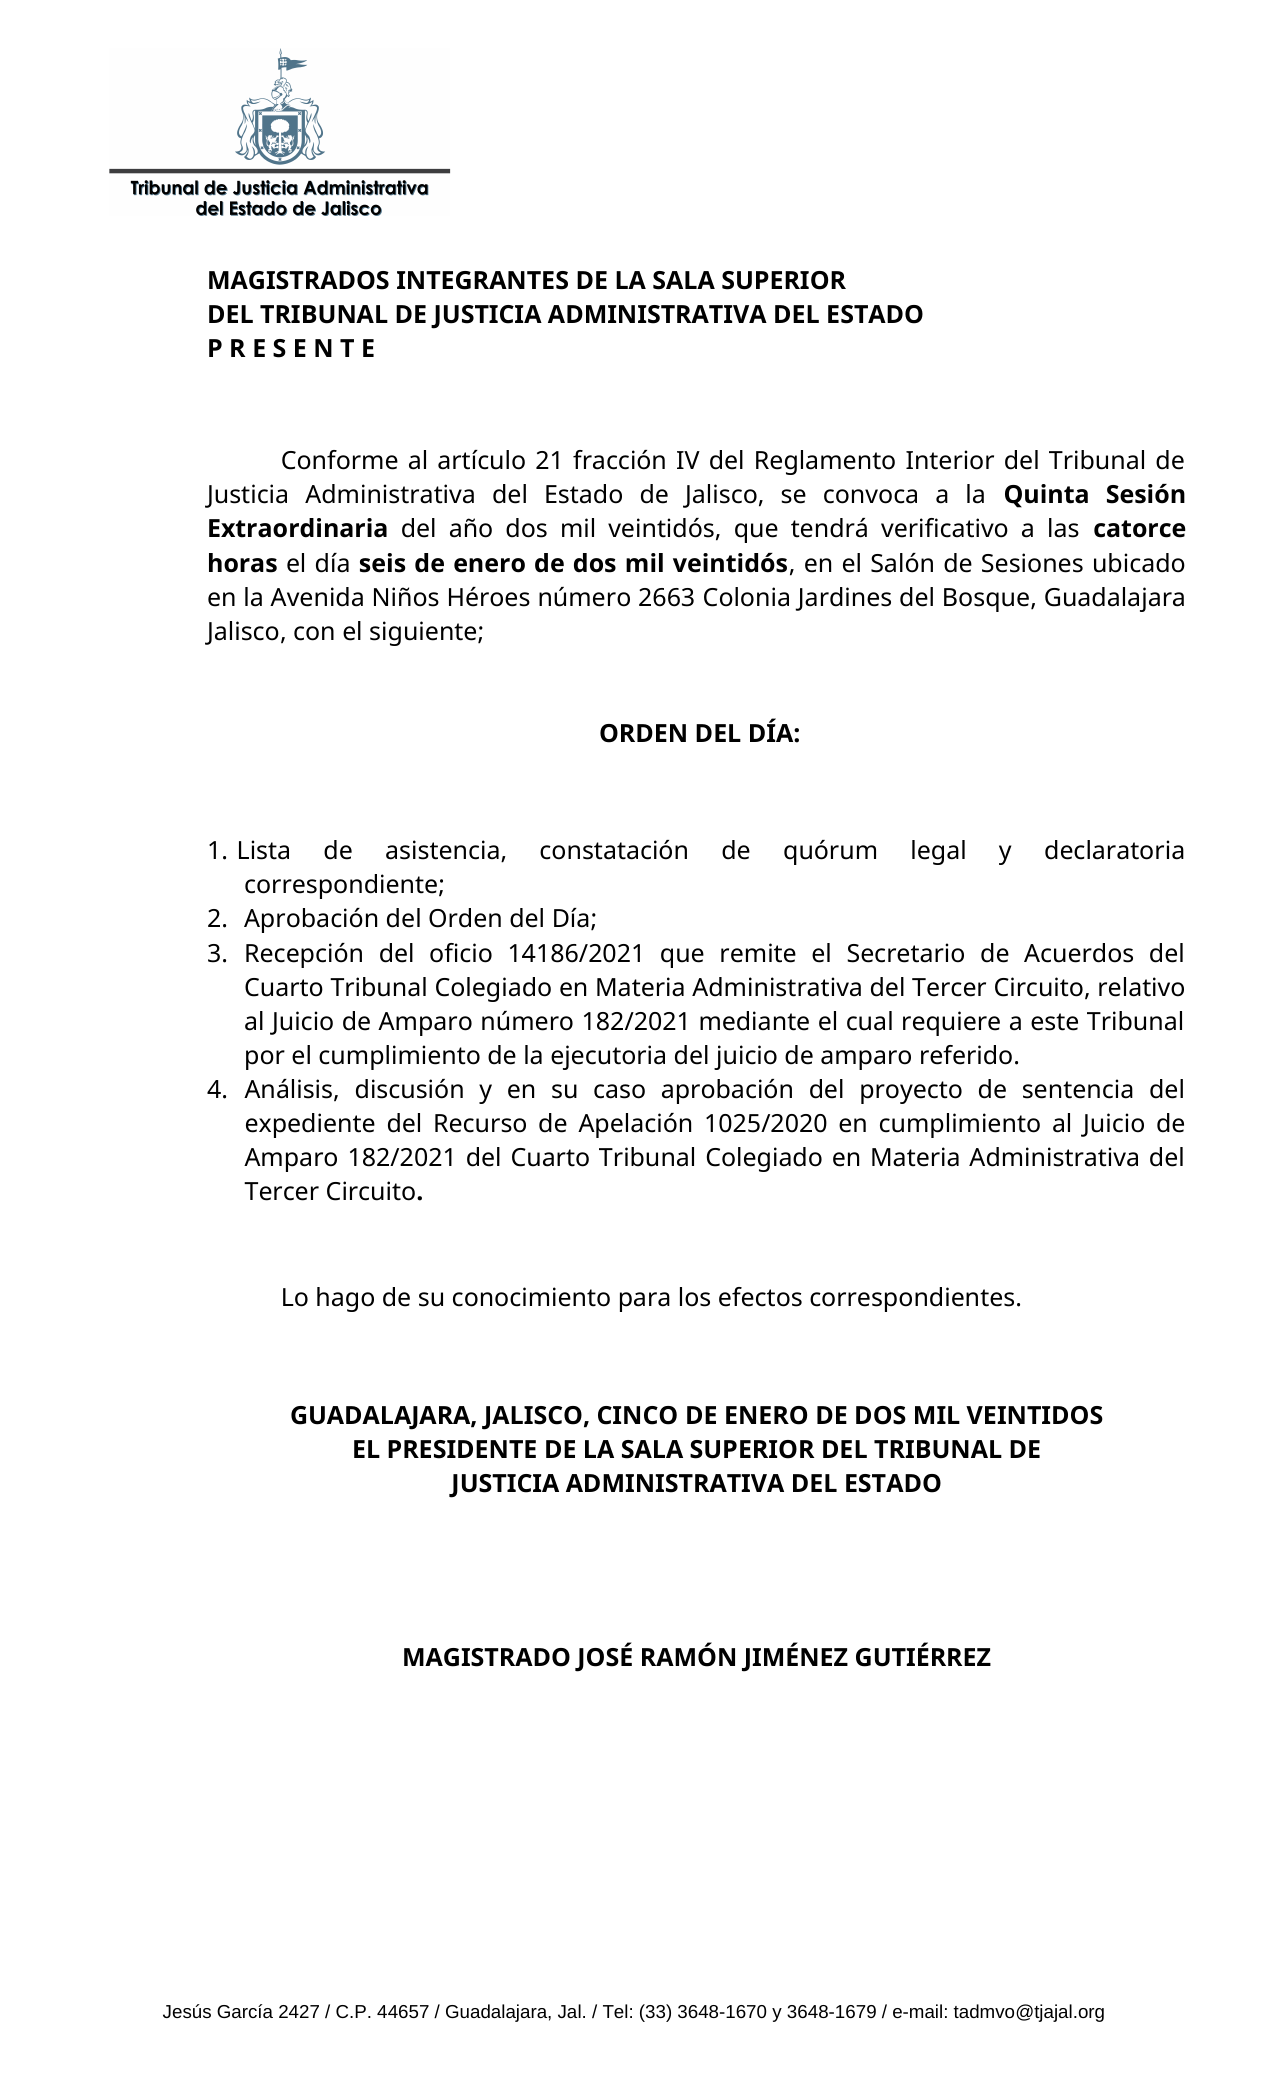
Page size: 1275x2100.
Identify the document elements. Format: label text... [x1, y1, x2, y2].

text P R E S E N T E [207, 331, 1186, 365]
text GUADALAJARA, JALISCO, CINCO DE ENERO DE DOS MIL VEINTIDOS [207, 1397, 1186, 1432]
text DEL TRIBUNAL DE JUSTICIA ADMINISTRATIVA DEL ESTADO [207, 297, 1186, 331]
text ORDEN DEL DÍA: [207, 716, 1192, 749]
text MAGISTRADO JOSÉ RAMÓN JIMÉNEZ GUTIÉRREZ [207, 1640, 1186, 1674]
list Aprobación del Orden del Día; [207, 901, 1186, 935]
list Recepción del oficio 14186/2021 que remite el Secretario de Acuerdos del Cuarto Tribunal Colegiado en Materia Administrativa del Tercer Circuito, relativo al Juicio de Amparo número 182/2021 mediante el cual requiere a este Tribunal por el cumplimiento de la ejecutoria del juicio de amparo referido. [207, 935, 1186, 1071]
text EL PRESIDENTE DE LA SALA SUPERIOR DEL TRIBUNAL DE [207, 1432, 1186, 1466]
text Conforme al artículo 21 fracción IV del Reglamento Interior del Tribunal de Justicia Administrativa del Estado de Jalisco, se convoca a la Quinta Sesión Extraordinaria del año dos mil veintidós, que tendrá verificativo a las catorce horas el día seis de enero de dos mil veintidós, en el Salón de Sesiones ubicado en la Avenida Niños Héroes número 2663 Colonia Jardines del Bosque, Guadalajara Jalisco, con el siguiente; [207, 443, 1186, 647]
text MAGISTRADOS INTEGRANTES DE LA SALA SUPERIOR [207, 262, 1186, 297]
text JUSTICIA ADMINISTRATIVA DEL ESTADO [207, 1466, 1186, 1500]
picture [109, 48, 451, 216]
list Análisis, discusión y en su caso aprobación del proyecto de sentencia del expediente del Recurso de Apelación 1025/2020 en cumplimiento al Juicio de Amparo 182/2021 del Cuarto Tribunal Colegiado en Materia Administrativa del Tercer Circuito. [207, 1071, 1186, 1208]
list Lista de asistencia, constatación de quórum legal y declaratoria correspondiente; [207, 833, 1186, 901]
text Lo hago de su conocimiento para los efectos correspondientes. [207, 1280, 1186, 1314]
